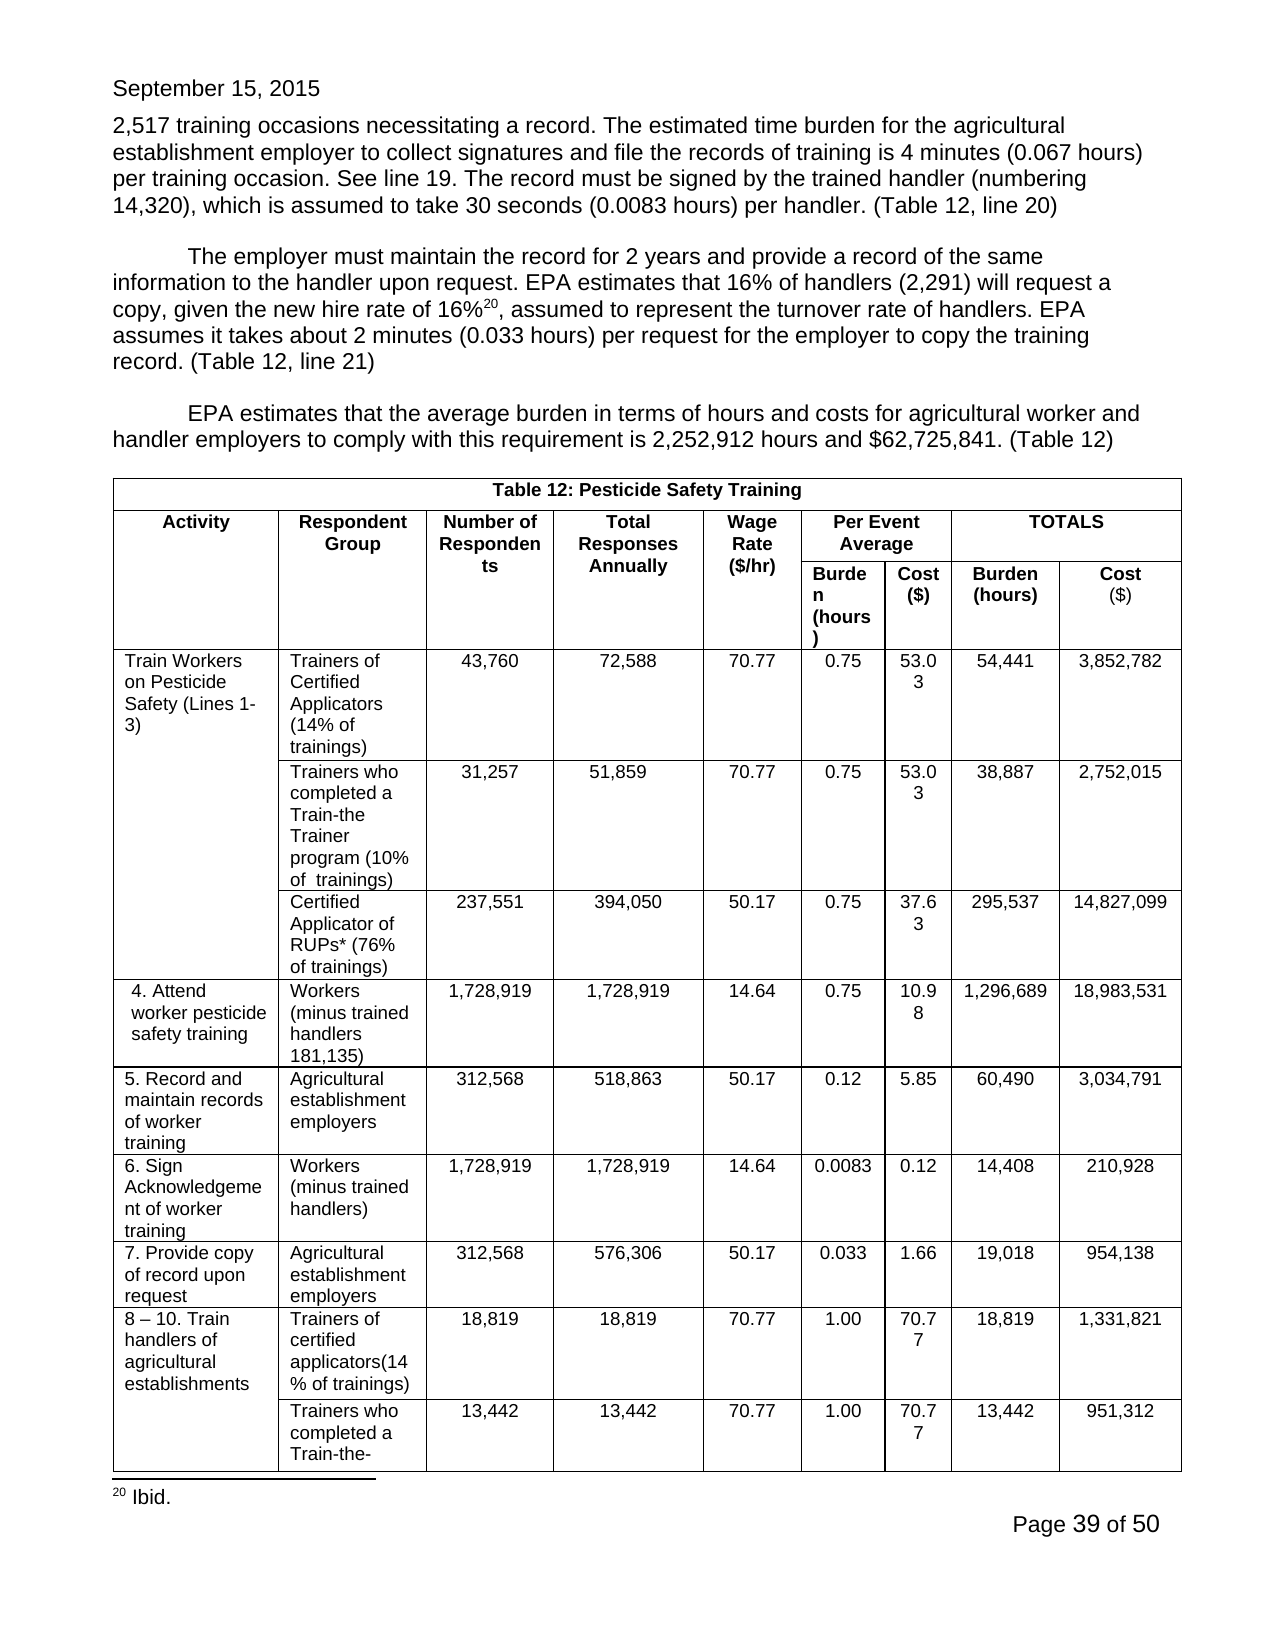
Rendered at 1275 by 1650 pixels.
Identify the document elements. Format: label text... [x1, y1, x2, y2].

table_cell 1,296,689 [952, 980, 1059, 1066]
table_cell 50.17 [704, 891, 801, 979]
table_cell 14.64 [704, 1155, 801, 1241]
table_cell 0.75 [802, 891, 884, 979]
table_cell 210,928 [1060, 1155, 1181, 1241]
table_cell 1,728,919 [427, 980, 553, 1066]
table_cell Trainers of Certified Applicators (14% of trainings) [279, 650, 426, 759]
table_cell 70.77 [704, 1308, 801, 1399]
table_cell 18,819 [554, 1308, 703, 1399]
table_cell Cost ($) [886, 562, 951, 648]
table_cell 312,568 [427, 1068, 553, 1154]
table_cell 19,018 [952, 1242, 1059, 1307]
table_cell 70.77 [886, 1400, 951, 1471]
table_cell Trainers of certified applicators(14% of trainings) [279, 1308, 426, 1399]
table_cell 394,050 [554, 891, 703, 979]
table_cell Workers (minus trained handlers) [279, 1155, 426, 1241]
table_cell Certified Applicator of RUPs* (76% of trainings) [279, 891, 426, 979]
table_cell 38,887 [952, 761, 1059, 890]
table_cell 1,728,919 [427, 1155, 553, 1241]
table_cell 0.75 [802, 650, 884, 759]
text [112, 112, 1162, 218]
table_cell 14,408 [952, 1155, 1059, 1241]
table_cell 0.75 [802, 980, 884, 1066]
table_cell 312,568 [427, 1242, 553, 1307]
table_cell Wage Rate ($/hr) [704, 511, 801, 648]
table_cell Trainers who completed a Train-the Trainer program (10% of trainings) [279, 761, 426, 890]
table_cell 0.75 [802, 761, 884, 890]
table_cell TOTALS [952, 511, 1181, 561]
table_cell Number of Respondents [427, 511, 553, 648]
table_cell Workers (minus trained handlers 181,135) [279, 980, 426, 1066]
table_cell 5.85 [886, 1068, 951, 1154]
table_cell 70.77 [704, 761, 801, 890]
table_cell Cost ($) [1060, 562, 1181, 648]
table_cell 1,331,821 [1060, 1308, 1181, 1399]
table_cell 3,034,791 [1060, 1068, 1181, 1154]
table_cell 18,819 [952, 1308, 1059, 1399]
table_cell 51,859 [554, 761, 703, 890]
table_cell 72,588 [554, 650, 703, 759]
table_cell Respondent Group [279, 511, 426, 648]
table_cell 31,257 [427, 761, 553, 890]
table_cell 1.00 [802, 1400, 884, 1471]
table_cell 1,728,919 [554, 1155, 703, 1241]
table_cell 3,852,782 [1060, 650, 1181, 759]
table_cell 951,312 [1060, 1400, 1181, 1471]
table_cell 13,442 [427, 1400, 553, 1471]
table_cell 954,138 [1060, 1242, 1181, 1307]
table_cell 1,728,919 [554, 980, 703, 1066]
table_cell 0.12 [886, 1155, 951, 1241]
table_cell 8 – 10. Train handlers of agricultural establishments [114, 1308, 278, 1471]
table_cell 7. Provide copy of record upon request [114, 1242, 278, 1307]
table_cell 6. Sign Acknowledgement of worker training [114, 1155, 278, 1241]
table_cell 295,537 [952, 891, 1059, 979]
table_cell 43,760 [427, 650, 553, 759]
table_cell 14,827,099 [1060, 891, 1181, 979]
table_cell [279, 1400, 426, 1471]
table_cell 518,863 [554, 1068, 703, 1154]
table_cell Train Workers on Pesticide Safety (Lines 1-3) [114, 650, 278, 979]
table_cell 1.00 [802, 1308, 884, 1399]
table_cell Burden (hours) [802, 562, 884, 648]
table_header Table 12: Pesticide Safety Training [114, 479, 1181, 510]
table_cell 70.77 [704, 1400, 801, 1471]
table_cell 70.77 [886, 1308, 951, 1399]
table_cell 60,490 [952, 1068, 1059, 1154]
table_cell Total Responses Annually [554, 511, 703, 648]
table_cell 18,819 [427, 1308, 553, 1399]
text EPA estimates that the average burden in terms of hours and costs for agricultural worker and handler employers to comply with this requirement is 2,252,912 hours and $62,725,841. (Table 12) [112, 400, 1162, 452]
table_cell 50.17 [704, 1068, 801, 1154]
table_cell Activity [114, 511, 278, 648]
table_cell 0.0083 [802, 1155, 884, 1241]
table_cell 53.03 [886, 650, 951, 759]
table_cell 4. Attend worker pesticide safety training [114, 980, 278, 1066]
table_cell Agricultural establishment employers [279, 1068, 426, 1154]
table_cell Per Event Average [802, 511, 951, 561]
table_cell 5. Record and maintain records of worker training [114, 1068, 278, 1154]
table_cell 50.17 [704, 1242, 801, 1307]
table_cell 576,306 [554, 1242, 703, 1307]
table_cell 13,442 [952, 1400, 1059, 1471]
table_cell 0.12 [802, 1068, 884, 1154]
table_cell 0.033 [802, 1242, 884, 1307]
table_cell 1.66 [886, 1242, 951, 1307]
table_cell 18,983,531 [1060, 980, 1181, 1066]
table_cell 237,551 [427, 891, 553, 979]
table_cell 37.63 [886, 891, 951, 979]
table_cell 53.03 [886, 761, 951, 890]
table_cell 54,441 [952, 650, 1059, 759]
text The employer must maintain the record for 2 years and provide a record of the same information to the handler upon request. EPA estimates that 16% of handlers (2,291) will request a copy, given the new hire rate of 16%, assumed to represent the turnover rate of handlers. EPA assumes it takes about 2 minutes (0.033 hours) per request for the employer to copy the training record. (Table 12, line 21) [112, 243, 1162, 375]
table_cell Agricultural establishment employers [279, 1242, 426, 1307]
table_cell 10.98 [886, 980, 951, 1066]
table_cell 2,752,015 [1060, 761, 1181, 890]
table_cell 70.77 [704, 650, 801, 759]
table_cell 14.64 [704, 980, 801, 1066]
table_cell Burden (hours) [952, 562, 1059, 648]
table_cell 13,442 [554, 1400, 703, 1471]
